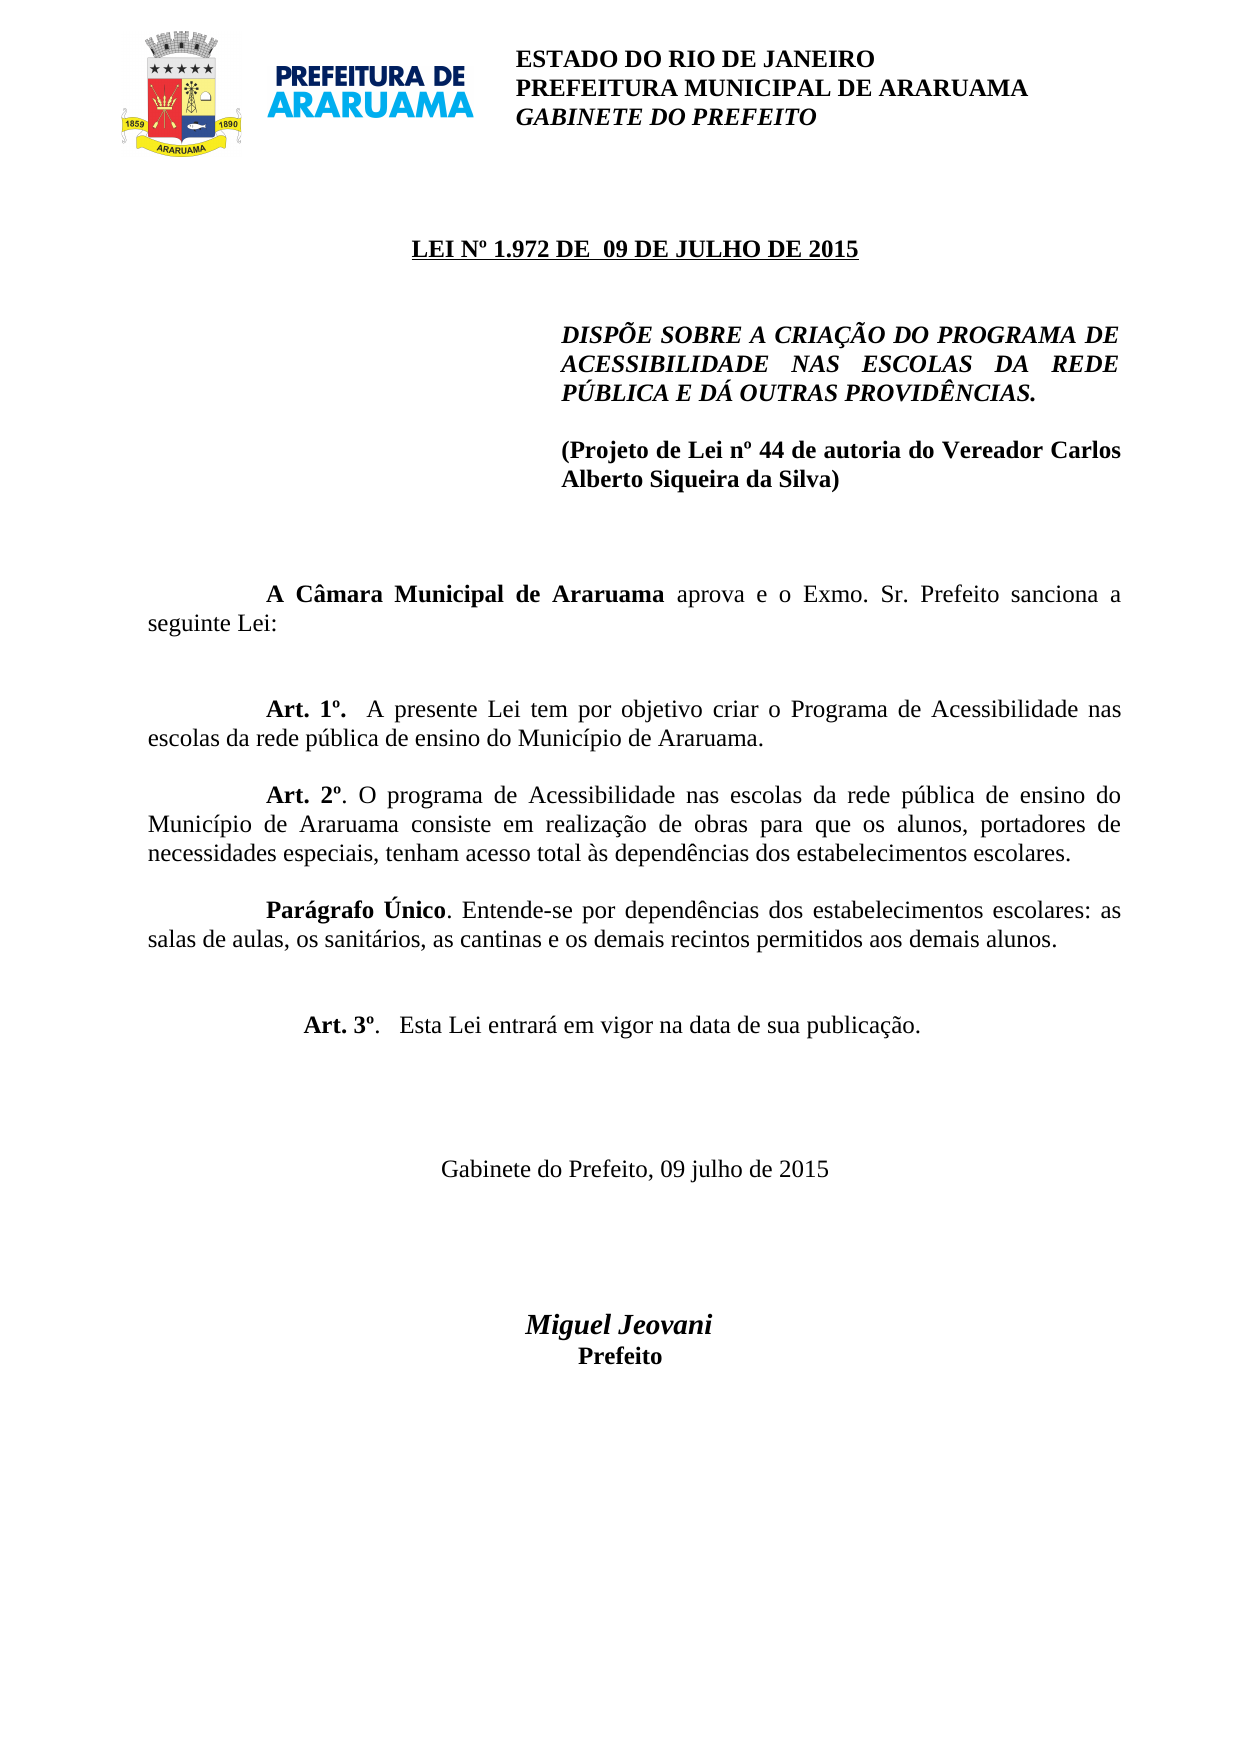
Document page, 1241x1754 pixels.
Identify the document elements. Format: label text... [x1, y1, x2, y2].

picture [455, 113, 466, 118]
text A Câmara Municipal de Araruama aprova e o Exmo. Sr. Prefeito sanciona a seguinte Lei: [148, 579, 1122, 636]
picture [267, 66, 474, 118]
text Art. 3º. Esta Lei entrará em vigor na data de sua publicação. [148, 1010, 1122, 1039]
picture [423, 106, 429, 118]
picture [275, 113, 286, 118]
text Parágrafo Único. Entende-se por dependências dos estabelecimentos escolares: as salas de aulas, os sanitários, as cantinas e os demais recintos permitidos aos demais alunos. [148, 895, 1122, 953]
picture [322, 113, 333, 118]
text Gabinete do Prefeito, 09 julho de 2015 [148, 1154, 1122, 1183]
text LEI Nº 1.972 DE 09 DE JULHO DE 2015 [148, 234, 1122, 263]
text Art. 1º. A presente Lei tem por objetivo criar o Programa de Acessibilidade nas escolas da rede pública de ensino do Município de Araruama. [148, 694, 1122, 751]
text Art. 2º. O programa de Acessibilidade nas escolas da rede pública de ensino do Município de Araruama consiste em realização de obras para que os alunos, portadores de necessidades especiais, tenham acesso total às dependências dos estabelecimentos escolares. [148, 780, 1122, 866]
picture [434, 106, 440, 118]
text DISPÕE SOBRE A CRIAÇÃO DO PROGRAMA DE ACESSIBILIDADE NAS ESCOLAS DA REDE PÚBLICA E DÁ OUTRAS PROVIDÊNCIAS. [561, 320, 1122, 406]
text Miguel Jeovani [177, 1307, 1063, 1341]
text (Projeto de Lei nº 44 de autoria do Vereador Carlos Alberto Siqueira da Silva) [561, 435, 1122, 493]
picture [397, 113, 407, 118]
picture [121, 31, 242, 157]
text Prefeito [177, 1341, 1063, 1369]
